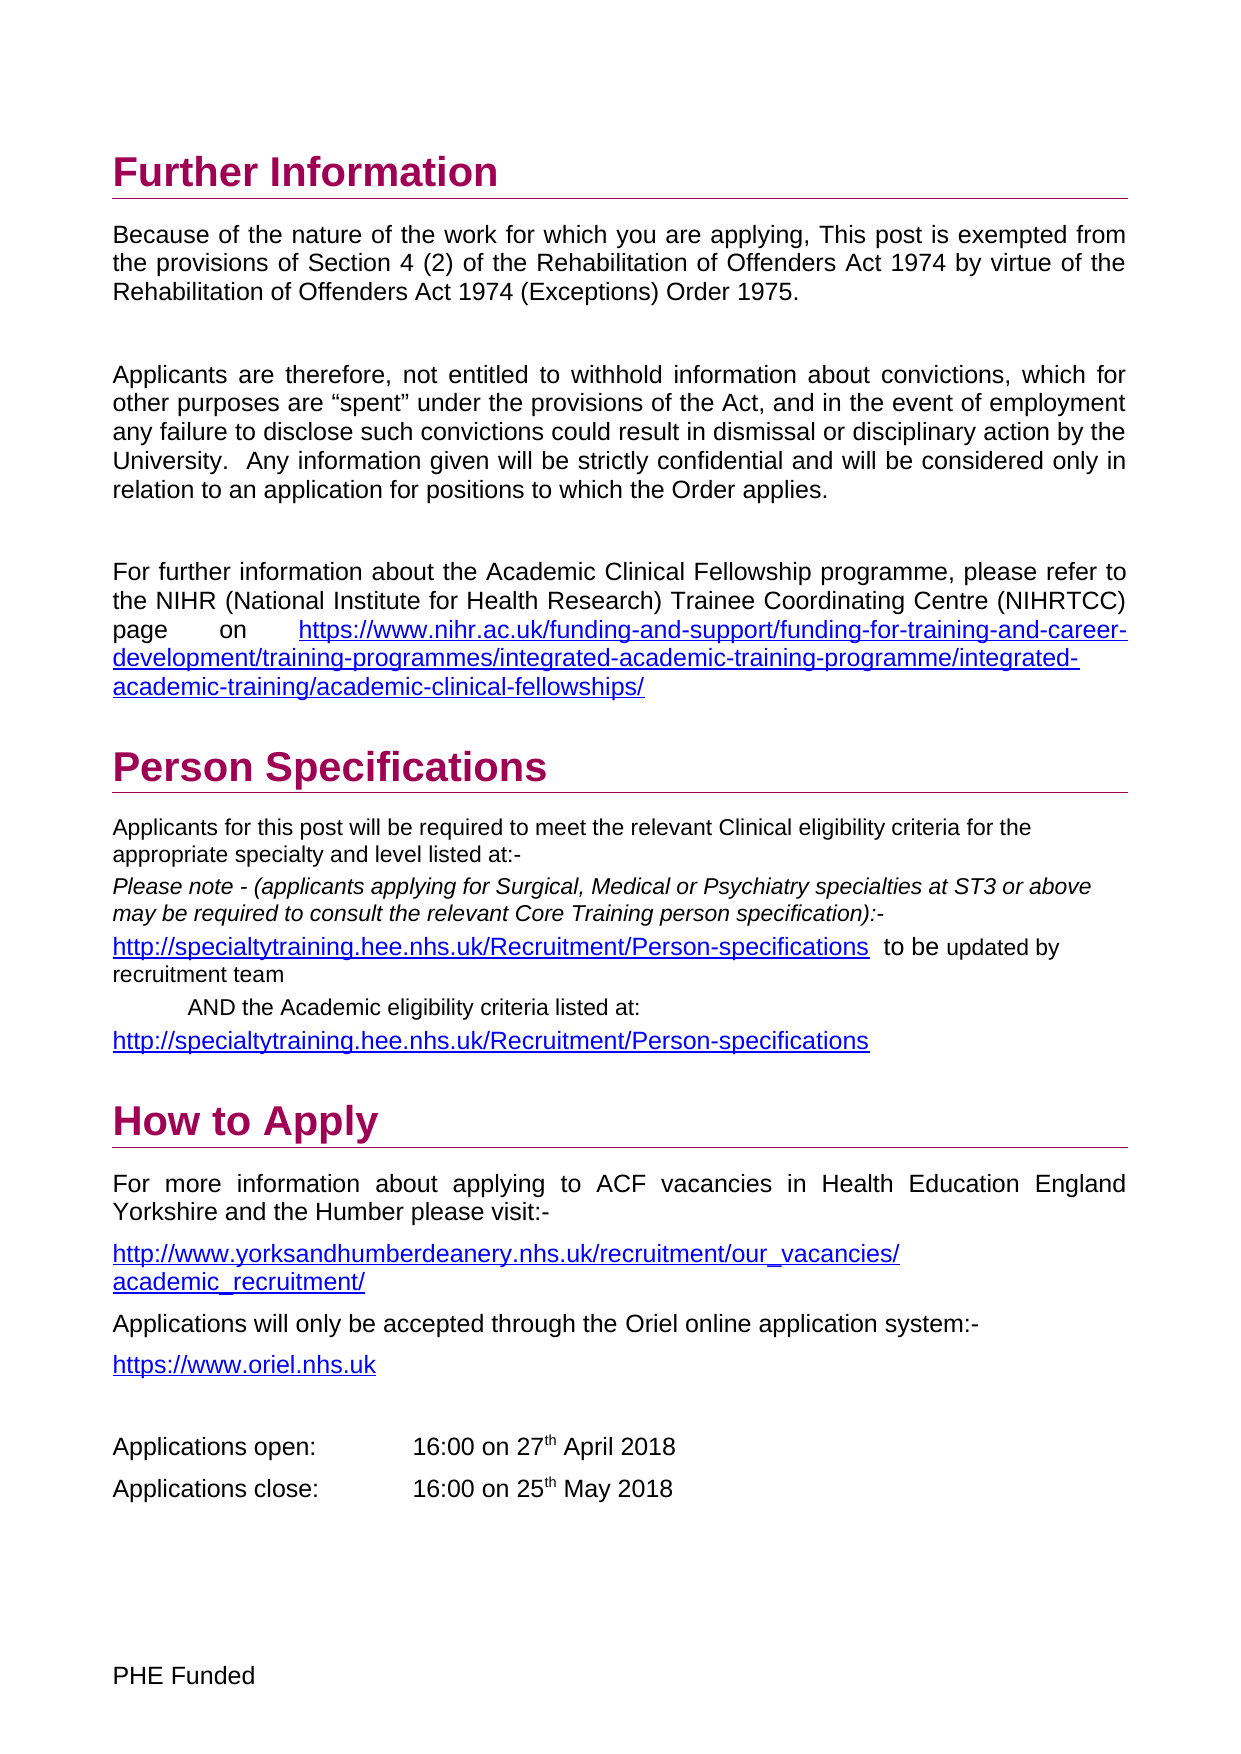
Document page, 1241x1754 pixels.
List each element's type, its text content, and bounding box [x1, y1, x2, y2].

text For more information about applying to ACF vacancies in Health Education England Yorkshire and the Humber please visit:- [112, 1168, 1128, 1226]
text AND the Academic eligibility criteria listed at: [112, 994, 1128, 1020]
text Applicants are therefore, not entitled to withhold information about convictions, which for other purposes are “spent” under the provisions of the Act, and in the event of employment any failure to disclose such convictions could result in dismissal or disciplinary action by the University. Any information given will be strictly confidential and will be considered only in relation to an application for positions to which the Order applies. [112, 359, 1128, 503]
text Applicants for this post will be required to meet the relevant Clinical eligibility criteria for the appropriate specialty and level listed at:- [112, 814, 1128, 867]
text Applications open: 16:00 on 27th April 2018 [112, 1432, 1128, 1461]
text http://specialtytraining.hee.nhs.uk/Recruitment/Person-specifications [112, 1026, 1128, 1055]
text http://specialtytraining.hee.nhs.uk/Recruitment/Person-specifications to be updated by recruitment team [112, 932, 1128, 987]
subtitle How to Apply [112, 1097, 1128, 1147]
text http://www.yorksandhumberdeanery.nhs.uk/recruitment/our_vacancies/academic_recruitment/ [112, 1238, 1128, 1296]
text Please note - (applicants applying for Surgical, Medical or Psychiatry specialties at ST3 or above may be required to consult the relevant Core Training person specification):- [112, 873, 1128, 926]
text https://www.oriel.nhs.uk [112, 1350, 1128, 1378]
subtitle Person Specifications [112, 742, 1128, 792]
text Because of the nature of the work for which you are applying, This post is exempted from the provisions of Section 4 (2) of the Rehabilitation of Offenders Act 1974 by virtue of the Rehabilitation of Offenders Act 1974 (Exceptions) Order 1975. [112, 219, 1128, 306]
text Applications close: 16:00 on 25th May 2018 [112, 1473, 1128, 1502]
subtitle Further Information [112, 148, 1128, 198]
text Applications will only be accepted through the Oriel online application system:- [112, 1308, 1128, 1337]
text For further information about the Academic Clinical Fellowship programme, please refer to the NIHR (National Institute for Health Research) Trainee Coordinating Centre (NIHRTCC) page on https://www.nihr.ac.uk/funding-and-support/funding-for-training-and-career-development/training-programmes/integrated-academic-training-programme/integrated-academic-training/academic-clinical-fellowships/ [112, 557, 1128, 701]
